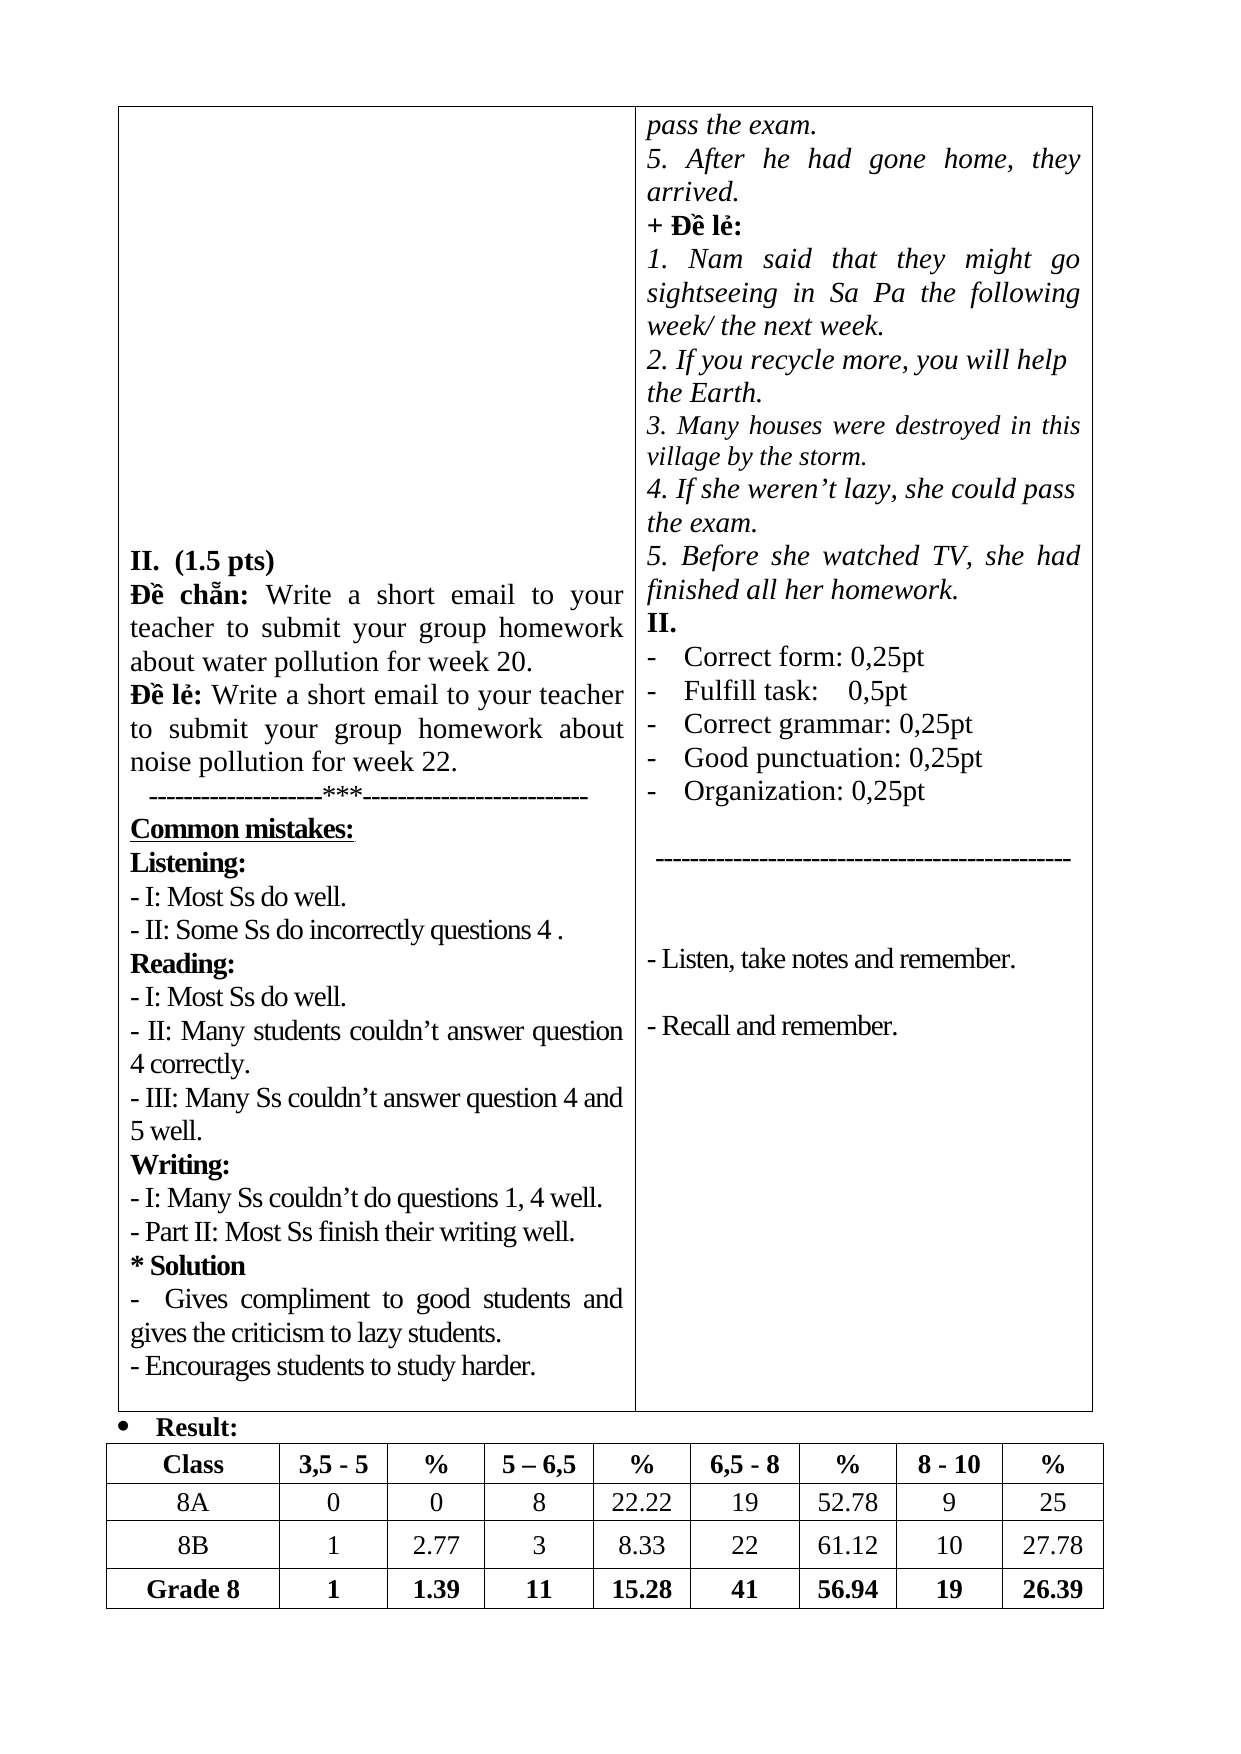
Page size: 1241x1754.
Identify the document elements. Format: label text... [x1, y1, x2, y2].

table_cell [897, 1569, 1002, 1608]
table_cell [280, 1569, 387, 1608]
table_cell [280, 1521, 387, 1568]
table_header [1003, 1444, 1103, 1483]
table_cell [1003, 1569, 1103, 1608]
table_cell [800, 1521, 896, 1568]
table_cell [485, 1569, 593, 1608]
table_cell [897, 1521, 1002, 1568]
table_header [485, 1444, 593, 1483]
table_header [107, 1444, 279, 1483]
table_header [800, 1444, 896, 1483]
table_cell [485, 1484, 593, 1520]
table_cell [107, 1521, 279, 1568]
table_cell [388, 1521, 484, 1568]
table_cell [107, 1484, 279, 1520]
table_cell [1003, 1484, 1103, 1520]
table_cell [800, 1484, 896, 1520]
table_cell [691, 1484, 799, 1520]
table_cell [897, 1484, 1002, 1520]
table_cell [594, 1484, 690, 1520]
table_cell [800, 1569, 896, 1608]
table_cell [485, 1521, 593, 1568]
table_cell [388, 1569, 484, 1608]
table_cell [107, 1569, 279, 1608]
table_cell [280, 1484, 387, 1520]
list Result: [118, 1412, 1092, 1443]
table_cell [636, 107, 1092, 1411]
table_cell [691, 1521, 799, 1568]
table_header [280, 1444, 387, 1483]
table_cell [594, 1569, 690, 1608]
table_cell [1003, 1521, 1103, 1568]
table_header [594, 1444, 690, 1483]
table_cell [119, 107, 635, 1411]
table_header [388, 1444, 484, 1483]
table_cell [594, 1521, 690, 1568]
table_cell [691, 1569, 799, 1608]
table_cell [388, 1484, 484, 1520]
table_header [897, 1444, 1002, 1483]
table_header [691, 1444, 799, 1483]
